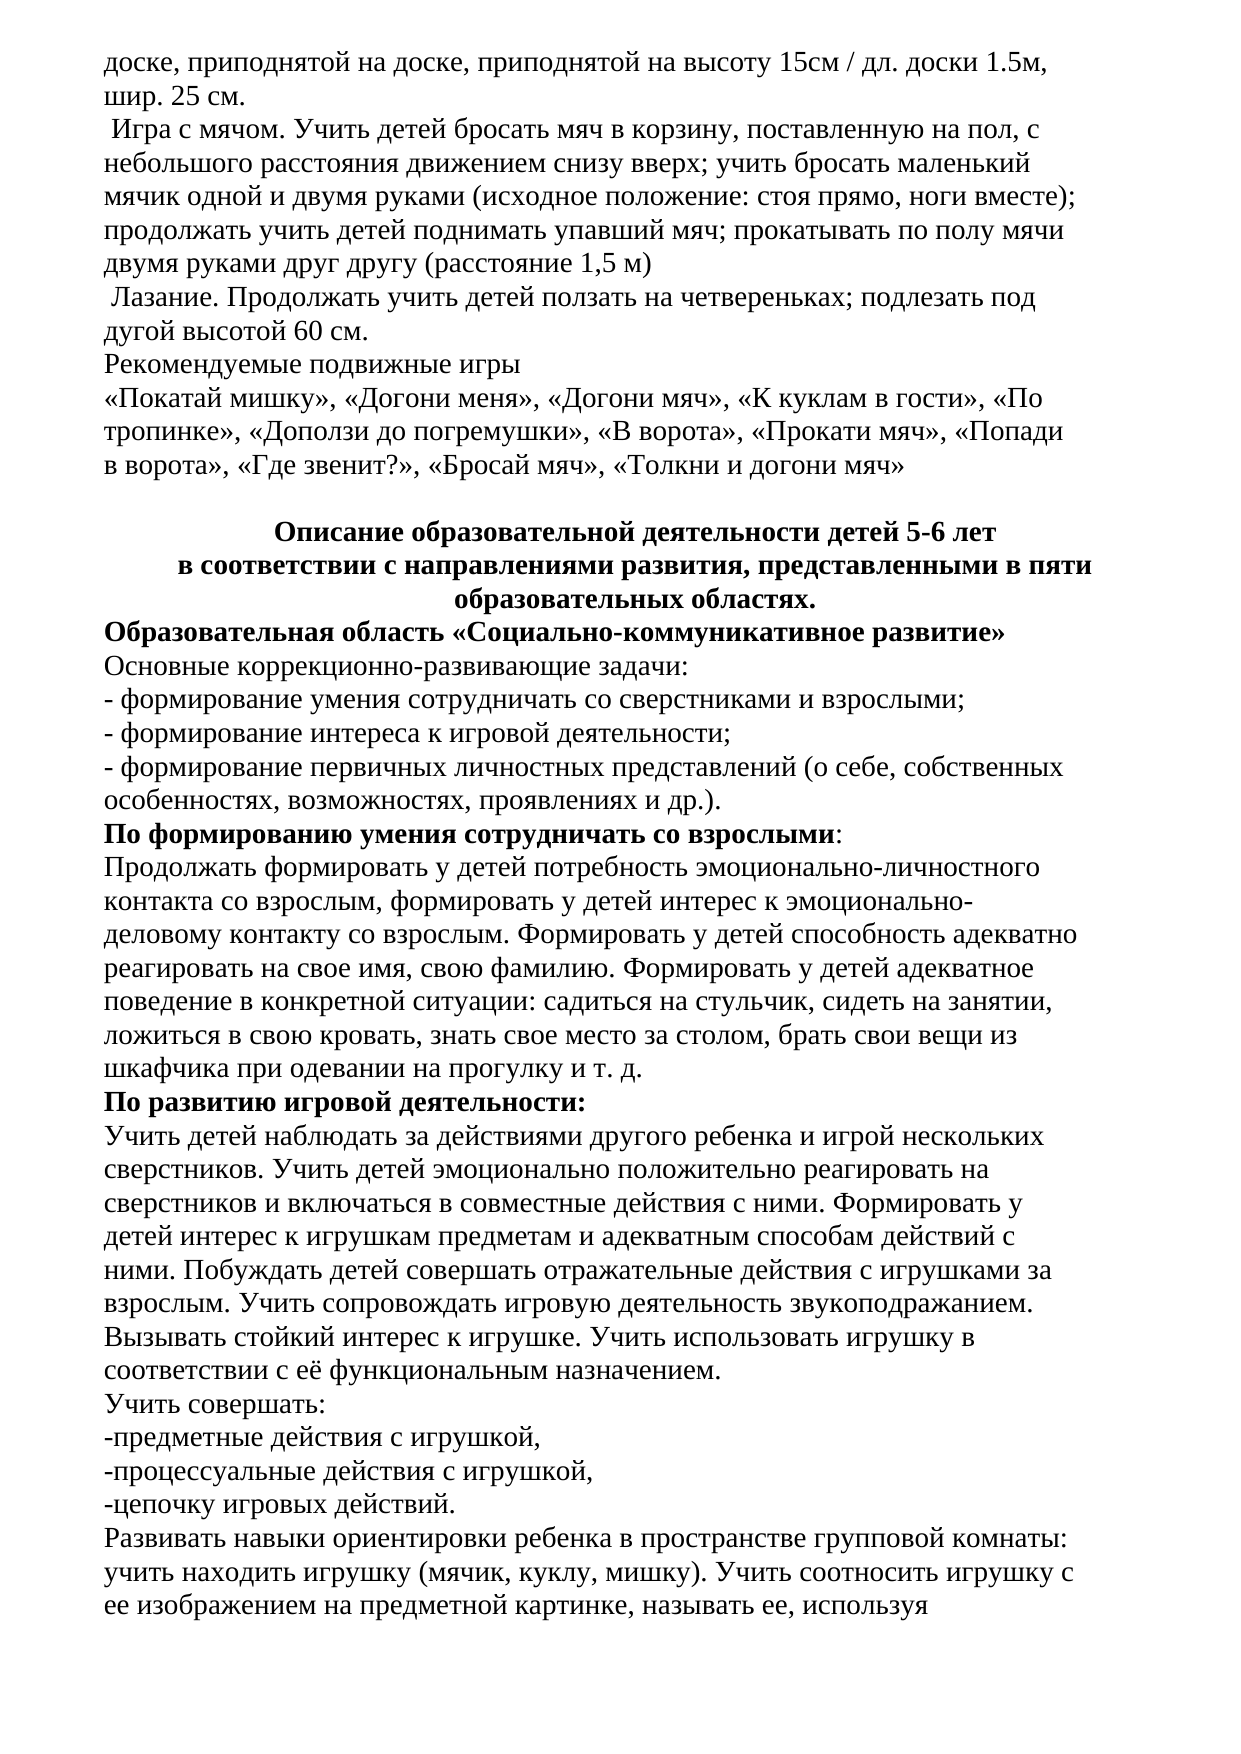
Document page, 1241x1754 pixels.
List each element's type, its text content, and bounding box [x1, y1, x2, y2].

text доске, приподнятой на доске, приподнятой на высоту 15см / дл. доски 1.5м, [103, 44, 1167, 78]
text сверстников и включаться в совместные действия с ними. Формировать у [103, 1185, 1167, 1218]
text «Покатай мишку», «Догони меня», «Догони мяч», «К куклам в гости», «По [103, 380, 1167, 413]
text Лазание. Продолжать учить детей ползать на четвереньках; подлезать под [103, 279, 1167, 313]
text соответствии с её функциональным назначением. [103, 1352, 1167, 1386]
text Основные коррекционно-развивающие задачи: [103, 648, 1167, 682]
text Вызывать стойкий интерес к игрушке. Учить использовать игрушку в [103, 1319, 1167, 1352]
text Учить совершать: [103, 1386, 1167, 1419]
text мячик одной и двумя руками (исходное положение: стоя прямо, ноги вместе); [103, 178, 1167, 212]
text учить находить игрушку (мячик, куклу, мишку). Учить соотносить игрушку с [103, 1554, 1167, 1587]
text -процессуальные действия с игрушкой, [103, 1453, 1167, 1487]
text Учить детей наблюдать за действиями другого ребенка и игрой нескольких [103, 1118, 1167, 1151]
text - формирование первичных личностных представлений (о себе, собственных [103, 749, 1167, 782]
text взрослым. Учить сопровождать игровую деятельность звукоподражанием. [103, 1285, 1167, 1319]
text продолжать учить детей поднимать упавший мяч; прокатывать по полу мячи [103, 212, 1167, 246]
text Образовательная область «Социально-коммуникативное развитие» [103, 614, 1167, 648]
text Описание образовательной деятельности детей 5-6 лет [103, 514, 1167, 547]
text в ворота», «Где звенит?», «Бросай мяч», «Толкни и догони мяч» [103, 447, 1167, 480]
text небольшого расстояния движением снизу вверх; учить бросать маленький [103, 145, 1167, 178]
text шир. 25 см. [103, 78, 1167, 111]
text двумя руками друг другу (расстояние 1,5 м) [103, 246, 1167, 279]
text По развитию игровой деятельности: [103, 1084, 1167, 1118]
text дугой высотой 60 см. [103, 313, 1167, 346]
text По формированию умения сотрудничать со взрослыми: [103, 816, 1167, 849]
text особенностях, возможностях, проявлениях и др.). [103, 782, 1167, 816]
text в соответствии с направлениями развития, представленными в пяти [103, 547, 1167, 581]
text поведение в конкретной ситуации: садиться на стульчик, сидеть на занятии, [103, 983, 1167, 1017]
text - формирование интереса к игровой деятельности; [103, 715, 1167, 749]
text Рекомендуемые подвижные игры [103, 346, 1167, 380]
text Игра с мячом. Учить детей бросать мяч в корзину, поставленную на пол, с [103, 111, 1167, 145]
text сверстников. Учить детей эмоционально положительно реагировать на [103, 1151, 1167, 1185]
text ними. Побуждать детей совершать отражательные действия с игрушками за [103, 1252, 1167, 1285]
text Развивать навыки ориентировки ребенка в пространстве групповой комнаты: [103, 1520, 1167, 1554]
text деловому контакту со взрослым. Формировать у детей способность адекватно [103, 916, 1167, 950]
text ее изображением на предметной картинке, называть ее, используя [103, 1587, 1167, 1621]
text ложиться в свою кровать, знать свое место за столом, брать свои вещи из [103, 1017, 1167, 1051]
text шкафчика при одевании на прогулку и т. д. [103, 1051, 1167, 1084]
text образовательных областях. [103, 581, 1167, 614]
text детей интерес к игрушкам предметам и адекватным способам действий с [103, 1218, 1167, 1252]
text - формирование умения сотрудничать со сверстниками и взрослыми; [103, 682, 1167, 715]
text тропинке», «Доползи до погремушки», «В ворота», «Прокати мяч», «Попади [103, 413, 1167, 447]
text -предметные действия с игрушкой, [103, 1419, 1167, 1453]
text Продолжать формировать у детей потребность эмоционально-личностного [103, 849, 1167, 883]
text реагировать на свое имя, свою фамилию. Формировать у детей адекватное [103, 950, 1167, 983]
text -цепочку игровых действий. [103, 1487, 1167, 1520]
text контакта со взрослым, формировать у детей интерес к эмоционально- [103, 883, 1167, 916]
